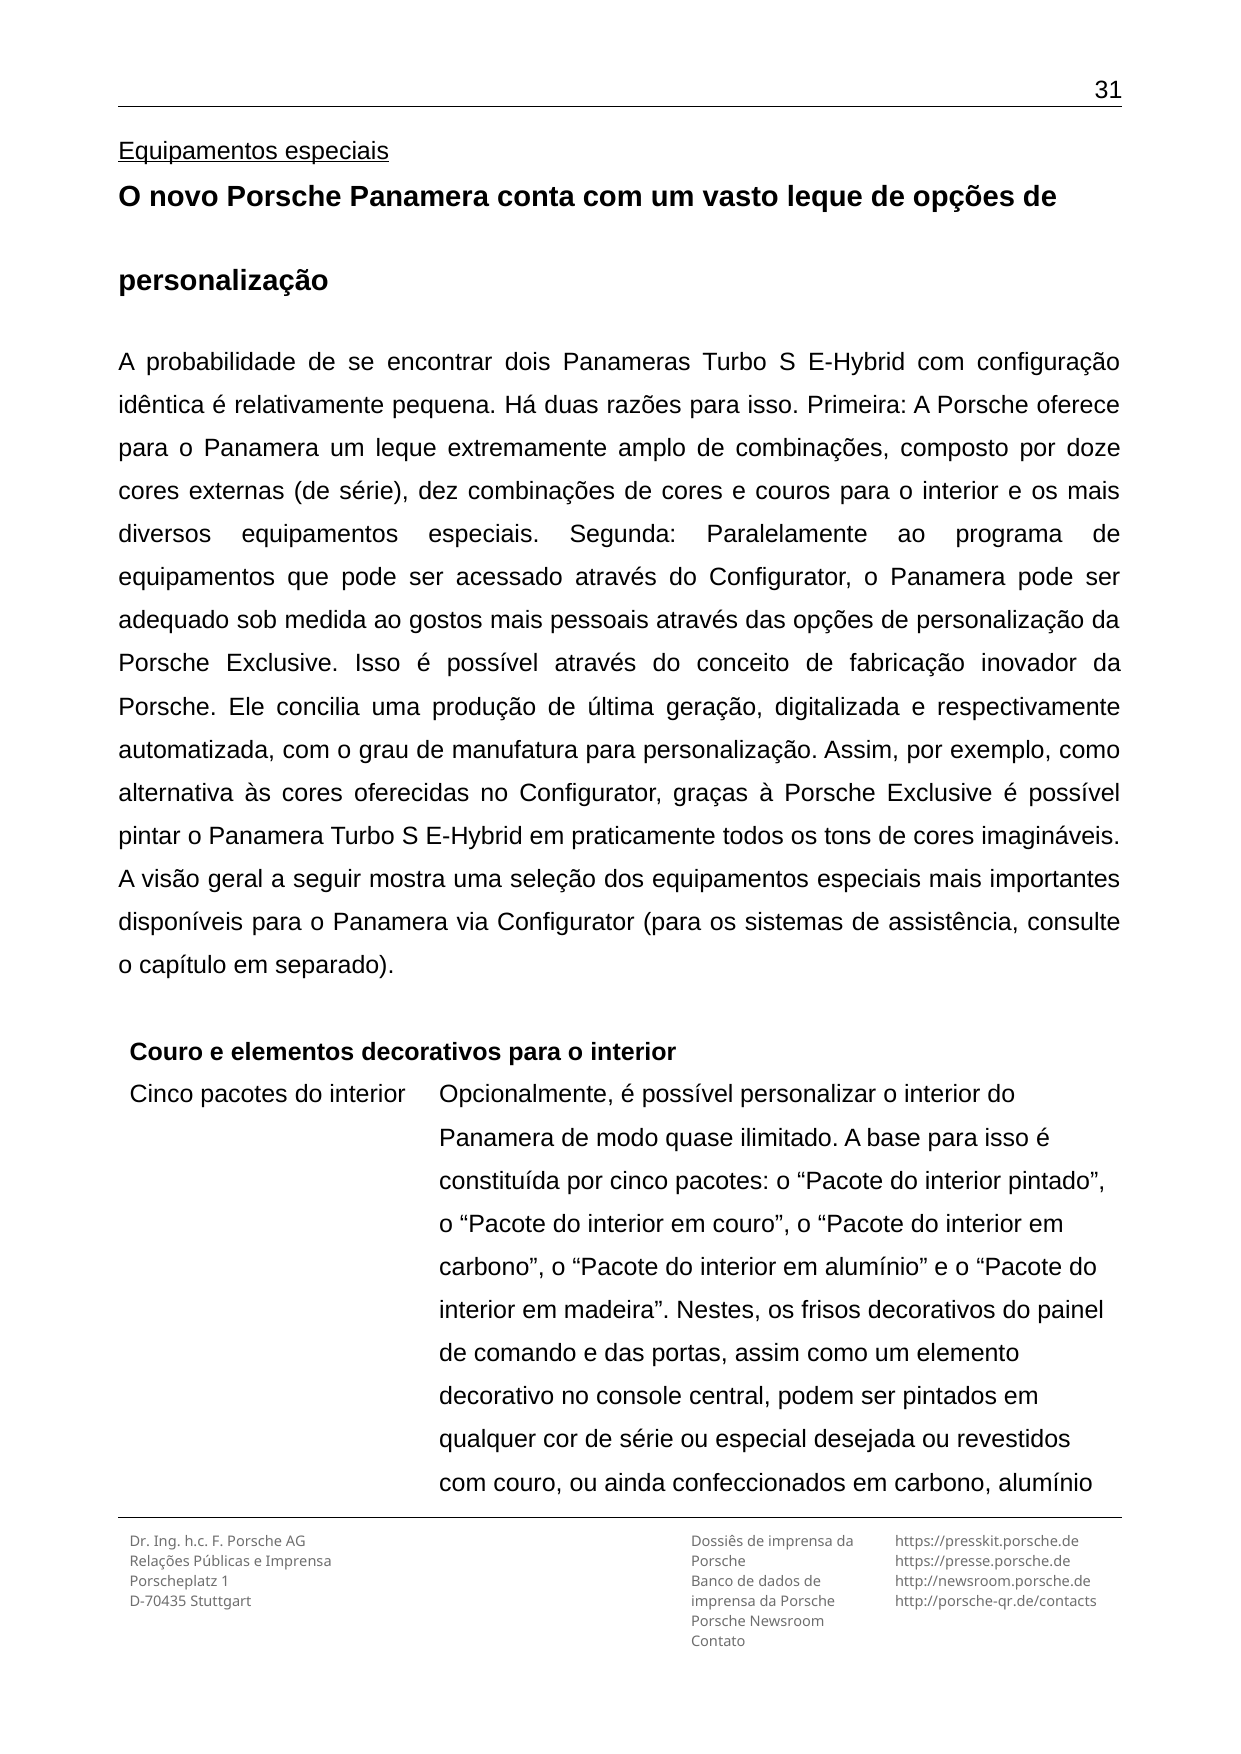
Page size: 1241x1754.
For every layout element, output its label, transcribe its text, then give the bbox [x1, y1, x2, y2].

table_header Couro e elementos decorativos para o interior [118, 1036, 1121, 1079]
text O novo Porsche Panamera conta com um vasto leque de opções de personalização [118, 179, 1122, 296]
text A probabilidade de se encontrar dois Panameras Turbo S E-Hybrid com configuração idêntica é relativamente pequena. Há duas razões para isso. Primeira: A Porsche oferece para o Panamera um leque extremamente amplo de combinações, composto por doze cores externas (de série), dez combinações de cores e couros para o interior e os mais diversos equipamentos especiais. Segunda: Paralelamente ao programa de equipamentos que pode ser acessado através do Configurator, o Panamera pode ser adequado sob medida ao gostos mais pessoais através das opções de personalização da Porsche Exclusive. Isso é possível através do conceito de fabricação inovador da Porsche. Ele concilia uma produção de última geração, digitalizada e respectivamente automatizada, com o grau de manufatura para personalização. Assim, por exemplo, como alternativa às cores oferecidas no Configurator, graças à Porsche Exclusive é possível pintar o Panamera Turbo S E-Hybrid em praticamente todos os tons de cores imagináveis. A visão geral a seguir mostra uma seleção dos equipamentos especiais mais importantes disponíveis para o Panamera via Configurator (para os sistemas de assistência, consulte o capítulo em separado). [118, 346, 1122, 979]
text Equipamentos especiais [118, 136, 1122, 164]
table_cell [428, 1080, 1121, 1496]
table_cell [118, 1080, 428, 1496]
